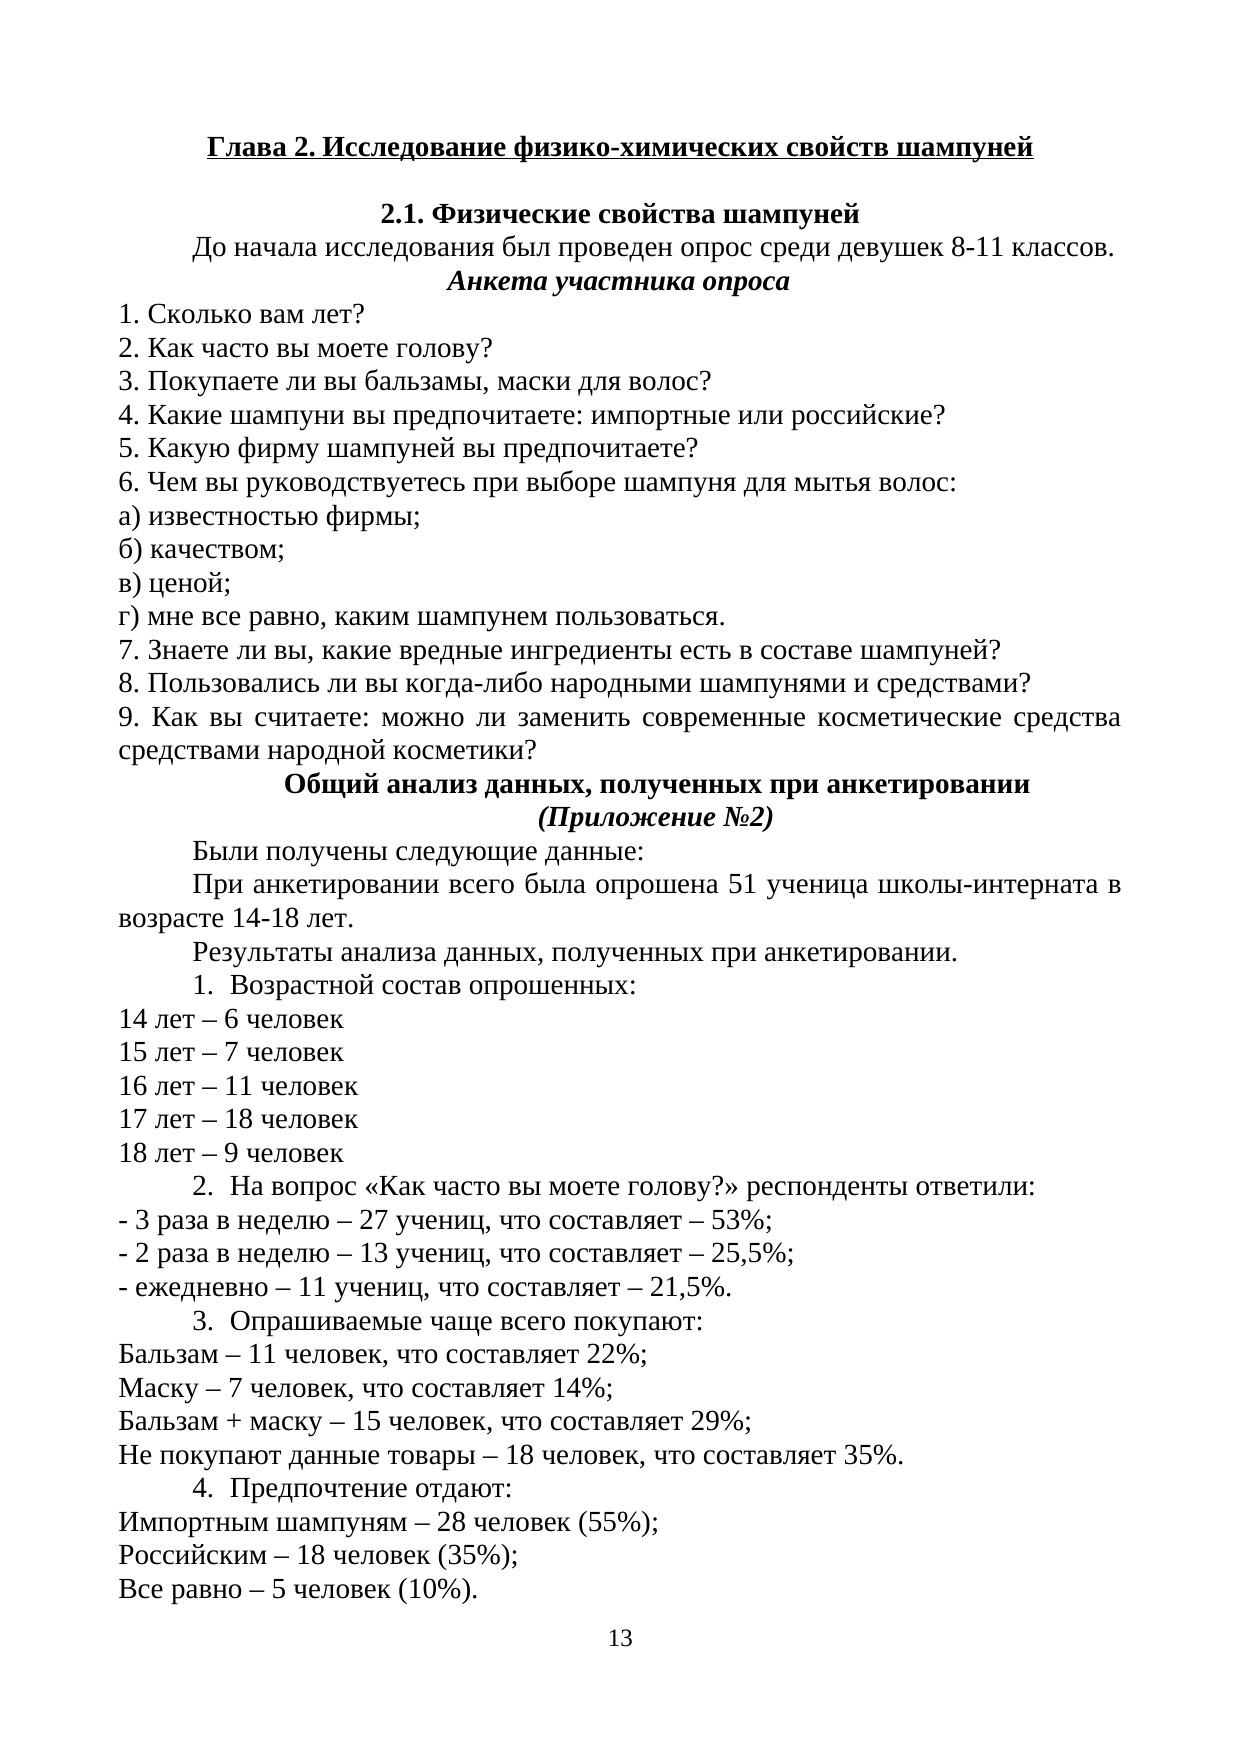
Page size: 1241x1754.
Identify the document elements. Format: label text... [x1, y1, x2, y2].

text (Приложение №2) [118, 799, 1122, 833]
text Импортным шампуням – 28 человек (55%); [118, 1504, 1122, 1537]
text - 2 раза в неделю – 13 учениц, что составляет – 25,5%; [118, 1236, 1122, 1269]
text 3. Покупаете ли вы бальзамы, маски для волос? [118, 363, 1122, 397]
text Глава 2. Исследование физико-химических свойств шампуней [118, 129, 1122, 162]
text Все равно – 5 человек (10%). [118, 1571, 1122, 1604]
text б) качеством; [118, 531, 1122, 565]
text 4. Какие шампуни вы предпочитаете: импортные или российские? [118, 397, 1122, 431]
text 14 лет – 6 человек [118, 1001, 1122, 1034]
text Бальзам + маску – 15 человек, что составляет 29%; [118, 1403, 1122, 1437]
text Анкета участника опроса [118, 263, 1122, 296]
text Не покупают данные товары – 18 человек, что составляет 35%. [118, 1437, 1122, 1470]
text Российским – 18 человек (35%); [118, 1537, 1122, 1571]
text 6. Чем вы руководствуетесь при выборе шампуня для мытья волос: [118, 464, 1122, 498]
text в) ценой; [118, 565, 1122, 598]
list Опрашиваемые чаще всего покупают: [192, 1303, 1122, 1336]
text Были получены следующие данные: [118, 833, 1122, 867]
text 1. Сколько вам лет? [118, 296, 1122, 330]
list Возрастной состав опрошенных: [192, 967, 1122, 1001]
text 2.1. Физические свойства шампуней [118, 196, 1122, 229]
text - 3 раза в неделю – 27 учениц, что составляет – 53%; [118, 1202, 1122, 1236]
list Предпочтение отдают: [192, 1470, 1122, 1504]
text Результаты анализа данных, полученных при анкетировании. [118, 934, 1122, 967]
text 2. Как часто вы моете голову? [118, 330, 1122, 363]
text г) мне все равно, каким шампунем пользоваться. [118, 598, 1122, 632]
text 15 лет – 7 человек [118, 1034, 1122, 1068]
text 8. Пользовались ли вы когда-либо народными шампунями и средствами? [118, 665, 1122, 699]
text - ежедневно – 11 учениц, что составляет – 21,5%. [118, 1269, 1122, 1303]
text До начала исследования был проведен опрос среди девушек 8-11 классов. [118, 229, 1122, 263]
text Маску – 7 человек, что составляет 14%; [118, 1370, 1122, 1403]
text а) известностью фирмы; [118, 498, 1122, 531]
text 5. Какую фирму шампуней вы предпочитаете? [118, 431, 1122, 464]
text 16 лет – 11 человек [118, 1068, 1122, 1101]
text При анкетировании всего была опрошена 51 ученица школы-интерната в возрасте 14-18 лет. [118, 867, 1122, 934]
text 18 лет – 9 человек [118, 1135, 1122, 1168]
text Общий анализ данных, полученных при анкетировании [118, 766, 1122, 799]
text 9. Как вы считаете: можно ли заменить современные косметические средства средствами народной косметики? [118, 699, 1122, 766]
text Бальзам – 11 человек, что составляет 22%; [118, 1336, 1122, 1370]
list На вопрос «Как часто вы моете голову?» респонденты ответили: [192, 1168, 1122, 1202]
text 17 лет – 18 человек [118, 1101, 1122, 1135]
text 7. Знаете ли вы, какие вредные ингредиенты есть в составе шампуней? [118, 632, 1122, 665]
